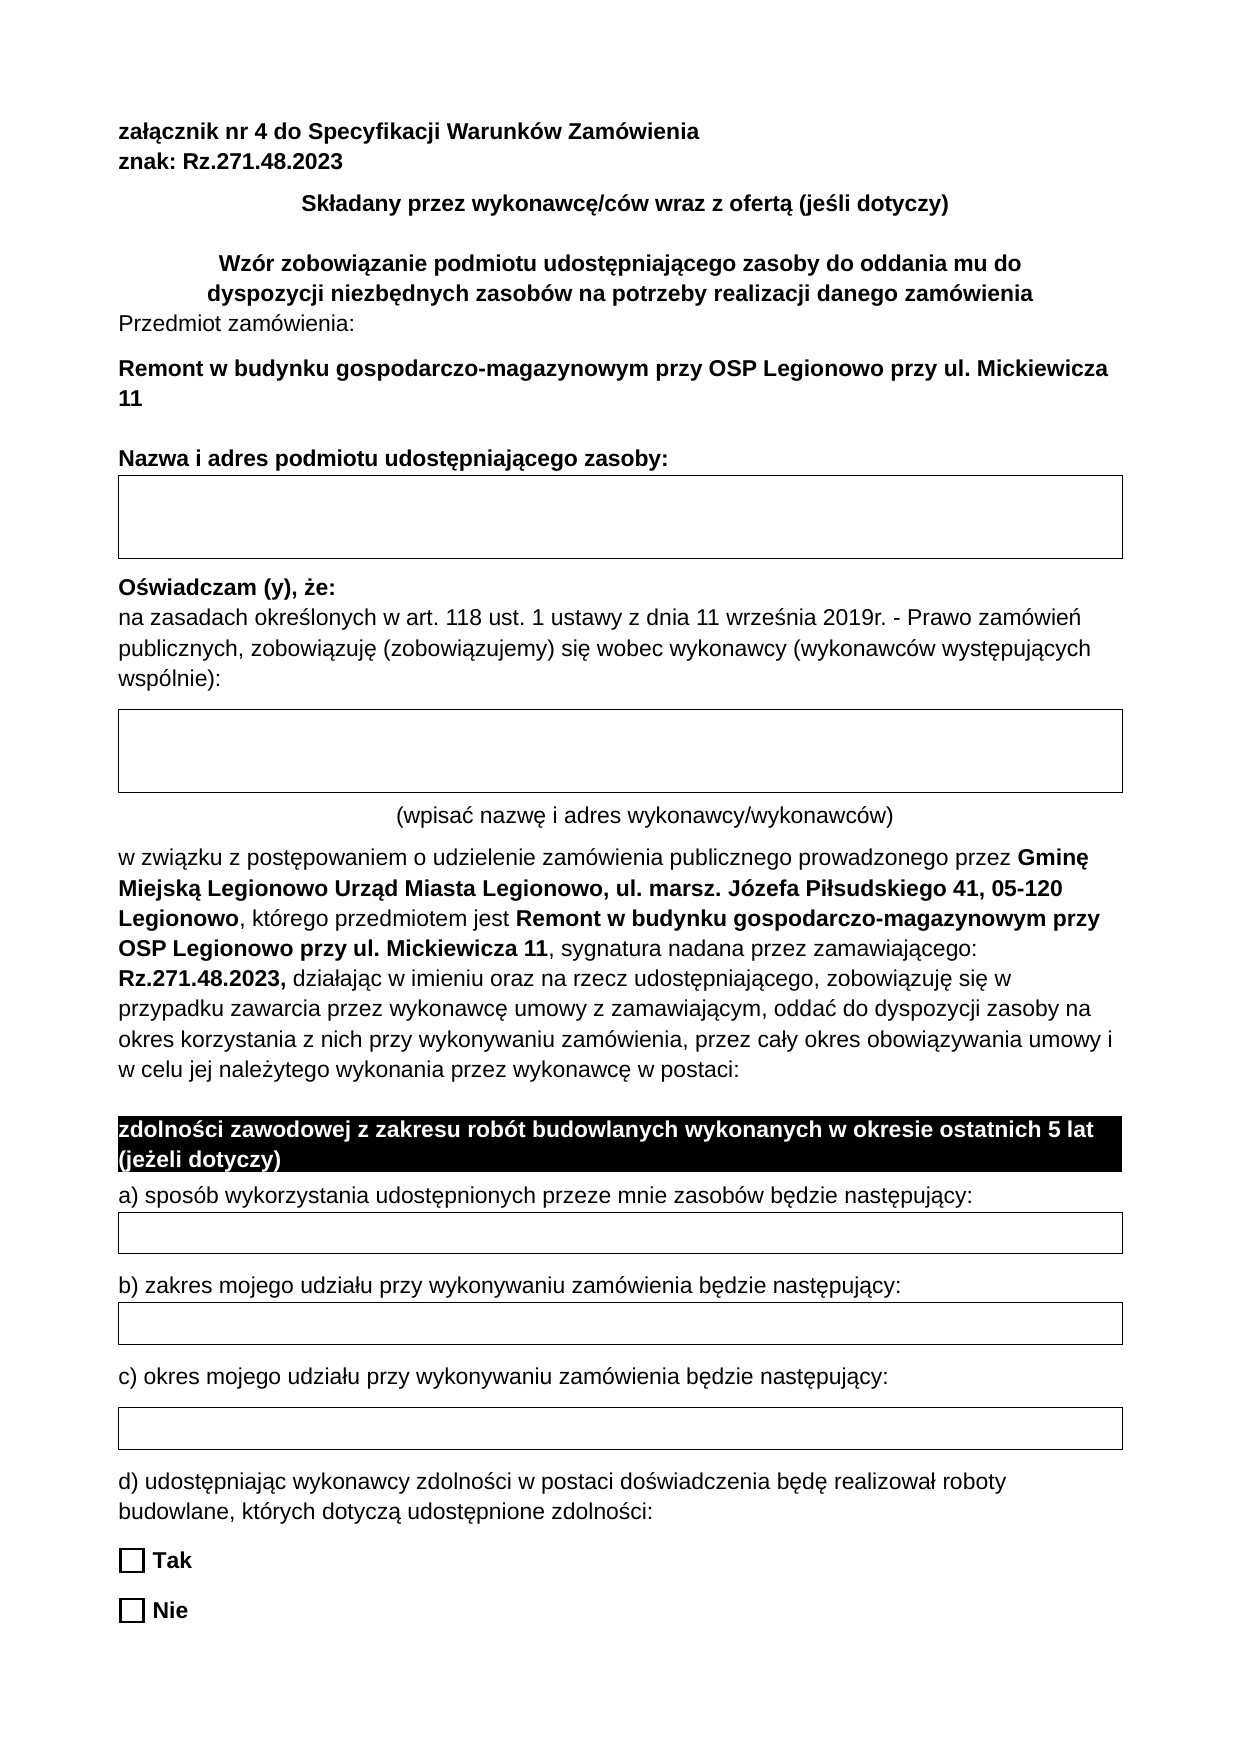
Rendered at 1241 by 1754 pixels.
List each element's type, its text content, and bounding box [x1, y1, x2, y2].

text Oświadczam (y), że: [118, 574, 1122, 600]
text b) zakres mojego udziału przy wykonywaniu zamówienia będzie następujący: [118, 1272, 1122, 1299]
text c) okres mojego udziału przy wykonywaniu zamówienia będzie następujący: [118, 1363, 1122, 1389]
text (wpisać nazwę i adres wykonawcy/wykonawców) [396, 802, 1122, 829]
subtitle załącznik nr 4 do Specyfikacji Warunków Zamówienia [118, 118, 1122, 144]
text w związku z postępowaniem o udzielenie zamówienia publicznego prowadzonego przez Gminę Miejską Legionowo Urząd Miasta Legionowo, ul. marsz. Józefa Piłsudskiego 41, 05-120 Legionowo, którego przedmiotem jest Remont w budynku gospodarczo-magazynowym przy OSP Legionowo przy ul. Mickiewicza 11, sygnatura nadana przez zamawiającego: Rz.271.48.2023, działając w imieniu oraz na rzecz udostępniającego, zobowiązuję się w przypadku zawarcia przez wykonawcę umowy z zamawiającym, oddać do dyspozycji zasoby na okres korzystania z nich przy wykonywaniu zamówienia, przez cały okres obowiązywania umowy i w celu jej należytego wykonania przez wykonawcę w postaci: [118, 844, 1122, 1082]
text na zasadach określonych w art. 118 ust. 1 ustawy z dnia 11 września 2019r. - Prawo zamówień publicznych, zobowiązuję (zobowiązujemy) się wobec wykonawcy (wykonawców występujących wspólnie): [118, 604, 1122, 691]
text znak: Rz.271.48.2023 [118, 148, 1122, 175]
text Przedmiot zamówienia: [118, 310, 1122, 337]
text Remont w budynku gospodarczo-magazynowym przy OSP Legionowo przy ul. Mickiewicza 11 [118, 355, 1122, 412]
text Nazwa i adres podmiotu udostępniającego zasoby: [118, 445, 1122, 471]
text Składany przez wykonawcę/ców wraz z ofertą (jeśli dotyczy) [301, 190, 1122, 217]
text a) sposób wykorzystania udostępnionych przeze mnie zasobów będzie następujący: [118, 1182, 1122, 1208]
text zdolności zawodowej z zakresu robót budowlanych wykonanych w okresie ostatnich 5 lat (jeżeli dotyczy) [118, 1116, 1122, 1172]
subtitle Wzór zobowiązanie podmiotu udostępniającego zasoby do oddania mu do dyspozycji niezbędnych zasobów na potrzeby realizacji danego zamówienia [118, 250, 1122, 307]
text d) udostępniając wykonawcy zdolności w postaci doświadczenia będę realizował roboty budowlane, których dotyczą udostępnione zdolności: [118, 1468, 1122, 1524]
